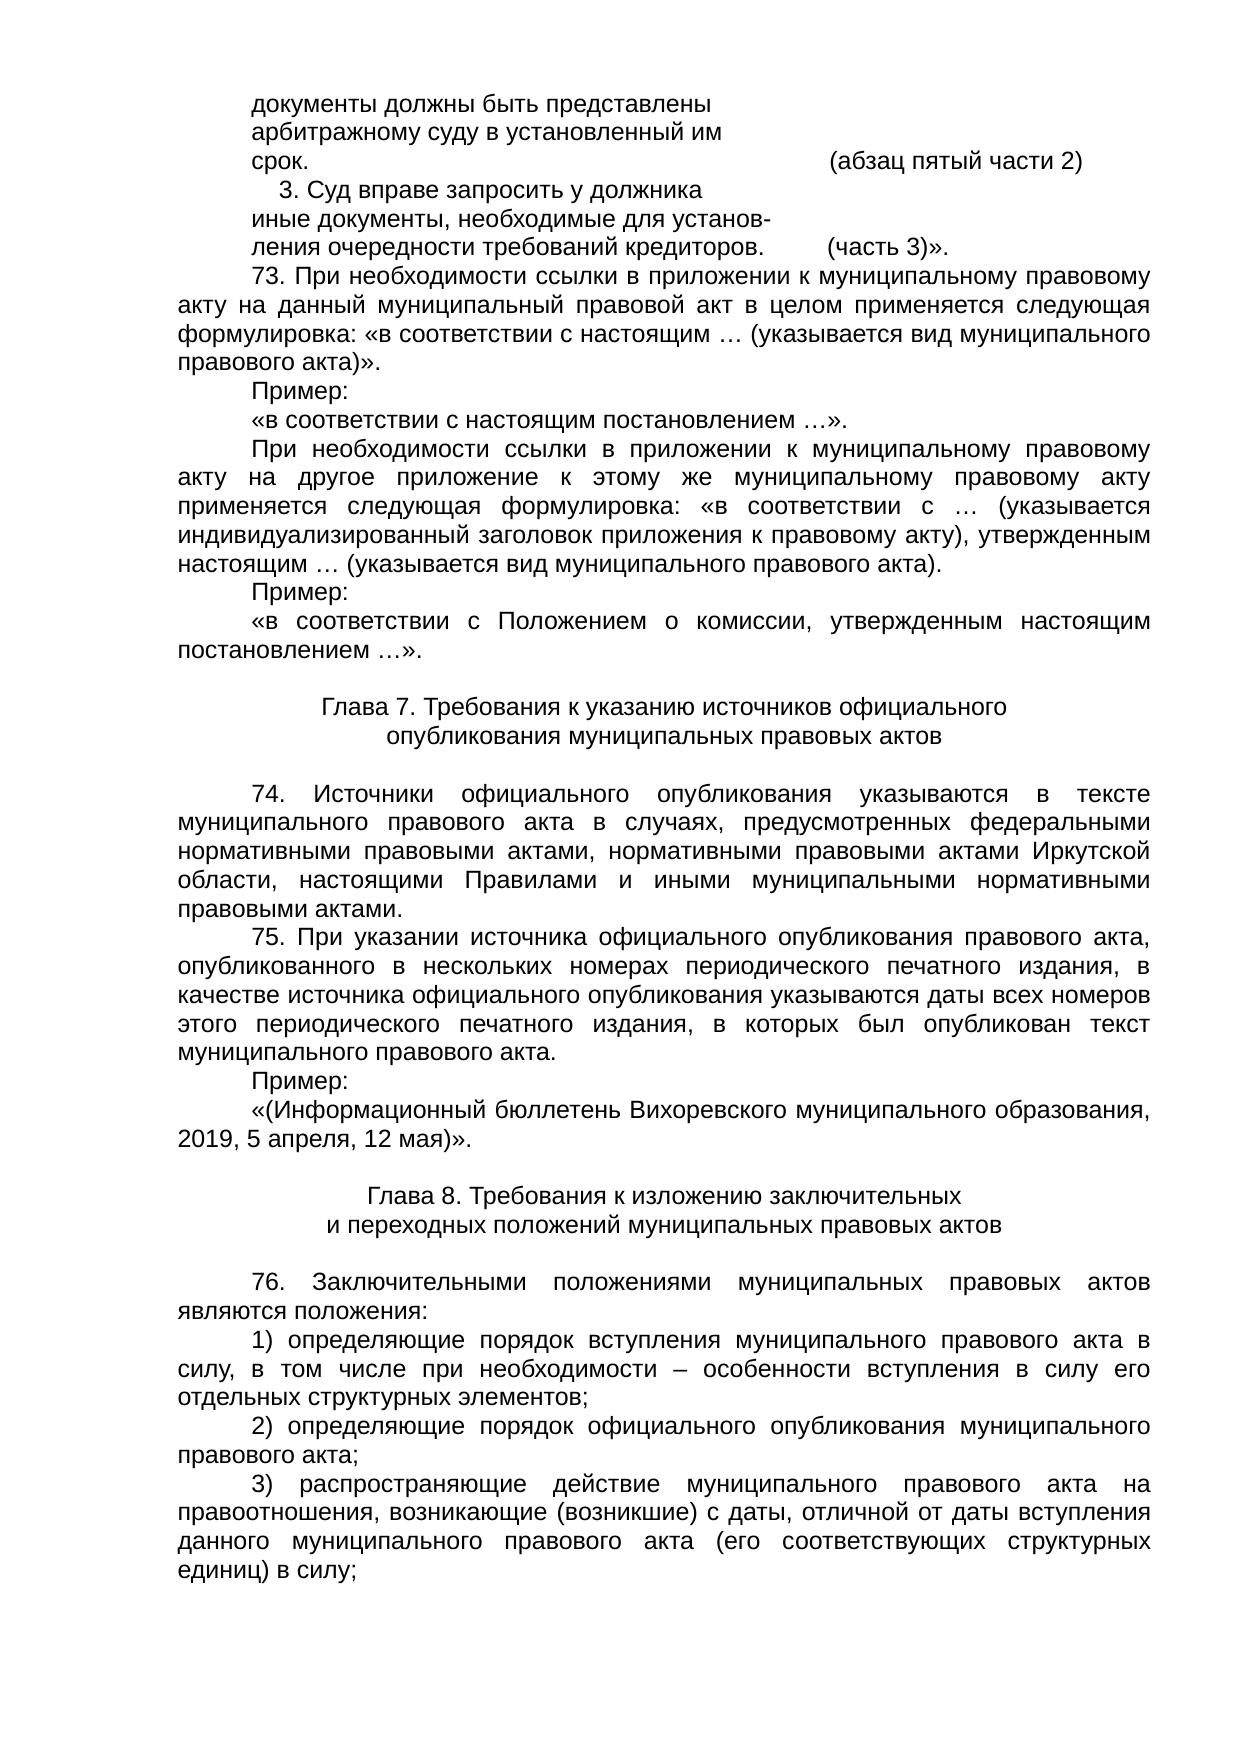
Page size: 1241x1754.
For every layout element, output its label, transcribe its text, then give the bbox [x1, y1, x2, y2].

text Глава 7. Требования к указанию источников официального опубликования муниципальных правовых актов [177, 692, 1152, 750]
text Пример: [177, 1066, 1152, 1095]
text ления очередности требований кредиторов. (часть 3)». [177, 232, 1152, 261]
text Пример: [177, 577, 1152, 606]
text 3. Суд вправе запросить у должника [177, 175, 1152, 204]
text арбитражному суду в установленный им [177, 117, 1152, 146]
text иные документы, необходимые для установ- [177, 204, 1152, 232]
text 2) определяющие порядок официального опубликования муниципального правового акта; [177, 1411, 1152, 1469]
text При необходимости ссылки в приложении к муниципальному правовому акту на другое приложение к этому же муниципальному правовому акту применяется следующая формулировка: «в соответствии с … (указывается индивидуализированный заголовок приложения к правовому акту), утвержденным настоящим … (указывается вид муниципального правового акта). [177, 434, 1152, 577]
text Пример: [177, 376, 1152, 405]
text 76. Заключительными положениями муниципальных правовых актов являются положения: [177, 1267, 1152, 1325]
text 75. При указании источника официального опубликования правового акта, опубликованного в нескольких номерах периодического печатного издания, в качестве источника официального опубликования указываются даты всех номеров этого периодического печатного издания, в которых был опубликован текст муниципального правового акта. [177, 922, 1152, 1066]
text «в соответствии с настоящим постановлением …». [177, 405, 1152, 434]
text «(Информационный бюллетень Вихоревского муниципального образования, 2019, 5 апреля, 12 мая)». [177, 1095, 1152, 1152]
text 3) распространяющие действие муниципального правового акта на правоотношения, возникающие (возникшие) с даты, отличной от даты вступления данного муниципального правового акта (его соответствующих структурных единиц) в силу; [177, 1469, 1152, 1584]
text 73. При необходимости ссылки в приложении к муниципальному правовому акту на данный муниципальный правовой акт в целом применяется следующая формулировка: «в соответствии с настоящим … (указывается вид муниципального правового акта)». [177, 261, 1152, 376]
text 1) определяющие порядок вступления муниципального правового акта в силу, в том числе при необходимости – особенности вступления в силу его отдельных структурных элементов; [177, 1325, 1152, 1411]
text срок. (абзац пятый части 2) [177, 146, 1152, 175]
text Глава 8. Требования к изложению заключительных и переходных положений муниципальных правовых актов [177, 1181, 1152, 1239]
text 74. Источники официального опубликования указываются в тексте муниципального правового акта в случаях, предусмотренных федеральными нормативными правовыми актами, нормативными правовыми актами Иркутской области, настоящими Правилами и иными муниципальными нормативными правовыми актами. [177, 779, 1152, 922]
text документы должны быть представлены [177, 89, 1152, 117]
text «в соответствии с Положением о комиссии, утвержденным настоящим постановлением …». [177, 606, 1152, 664]
